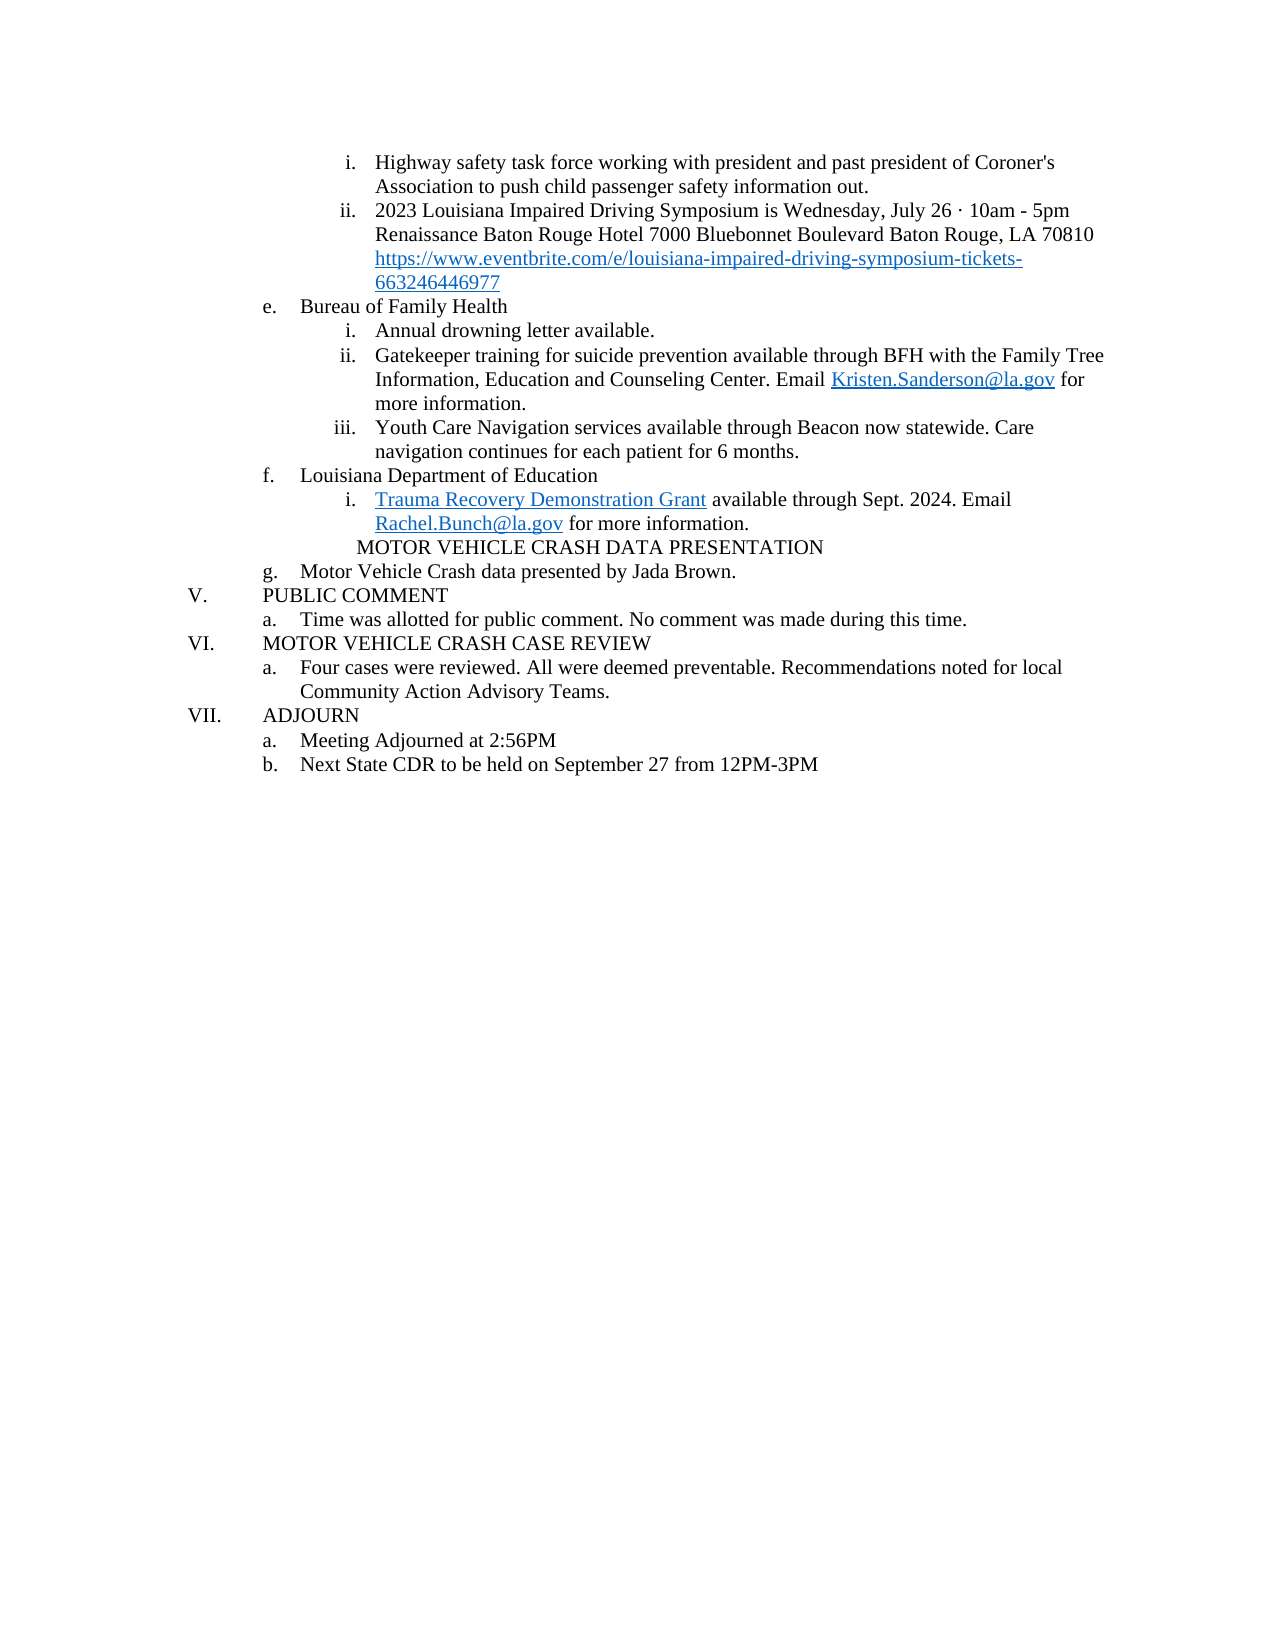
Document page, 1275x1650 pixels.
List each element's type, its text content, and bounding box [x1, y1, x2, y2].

list Next State CDR to be held on September 27 from 12PM-3PM [262, 752, 1125, 776]
list MOTOR VEHICLE CRASH CASE REVIEW [187, 631, 1125, 655]
list Youth Care Navigation services available through Beacon now statewide. Care navigation continues for each patient for 6 months. [356, 415, 1125, 463]
list Annual drowning letter available. [356, 318, 1125, 342]
list Trauma Recovery Demonstration Grant available through Sept. 2024. Email Rachel.Bunch@la.gov for more information. [356, 487, 1125, 535]
list Highway safety task force working with president and past president of Coroner's Association to push child passenger safety information out. [356, 150, 1125, 198]
list Bureau of Family Health [262, 294, 1125, 318]
list Gatekeeper training for suicide prevention available through BFH with the Family Tree Information, Education and Counseling Center. Email Kristen.Sanderson@la.gov for more information. [356, 342, 1125, 415]
list 2023 Louisiana Impaired Driving Symposium is Wednesday, July 26 · 10am - 5pm Renaissance Baton Rouge Hotel 7000 Bluebonnet Boulevard Baton Rouge, LA 70810 https://www.eventbrite.com/e/louisiana-impaired-driving-symposium-tickets-663246446977 [356, 198, 1125, 294]
list ADJOURN [187, 703, 1125, 727]
list Time was allotted for public comment. No comment was made during this time. [262, 607, 1125, 631]
list Motor Vehicle Crash data presented by Jada Brown. [262, 559, 1125, 583]
list Four cases were reviewed. All were deemed preventable. Recommendations noted for local Community Action Advisory Teams. [262, 655, 1125, 703]
list Meeting Adjourned at 2:56PM [262, 727, 1125, 752]
list Louisiana Department of Education [262, 463, 1125, 487]
text MOTOR VEHICLE CRASH DATA PRESENTATION [356, 535, 1125, 559]
list PUBLIC COMMENT [187, 583, 1125, 607]
